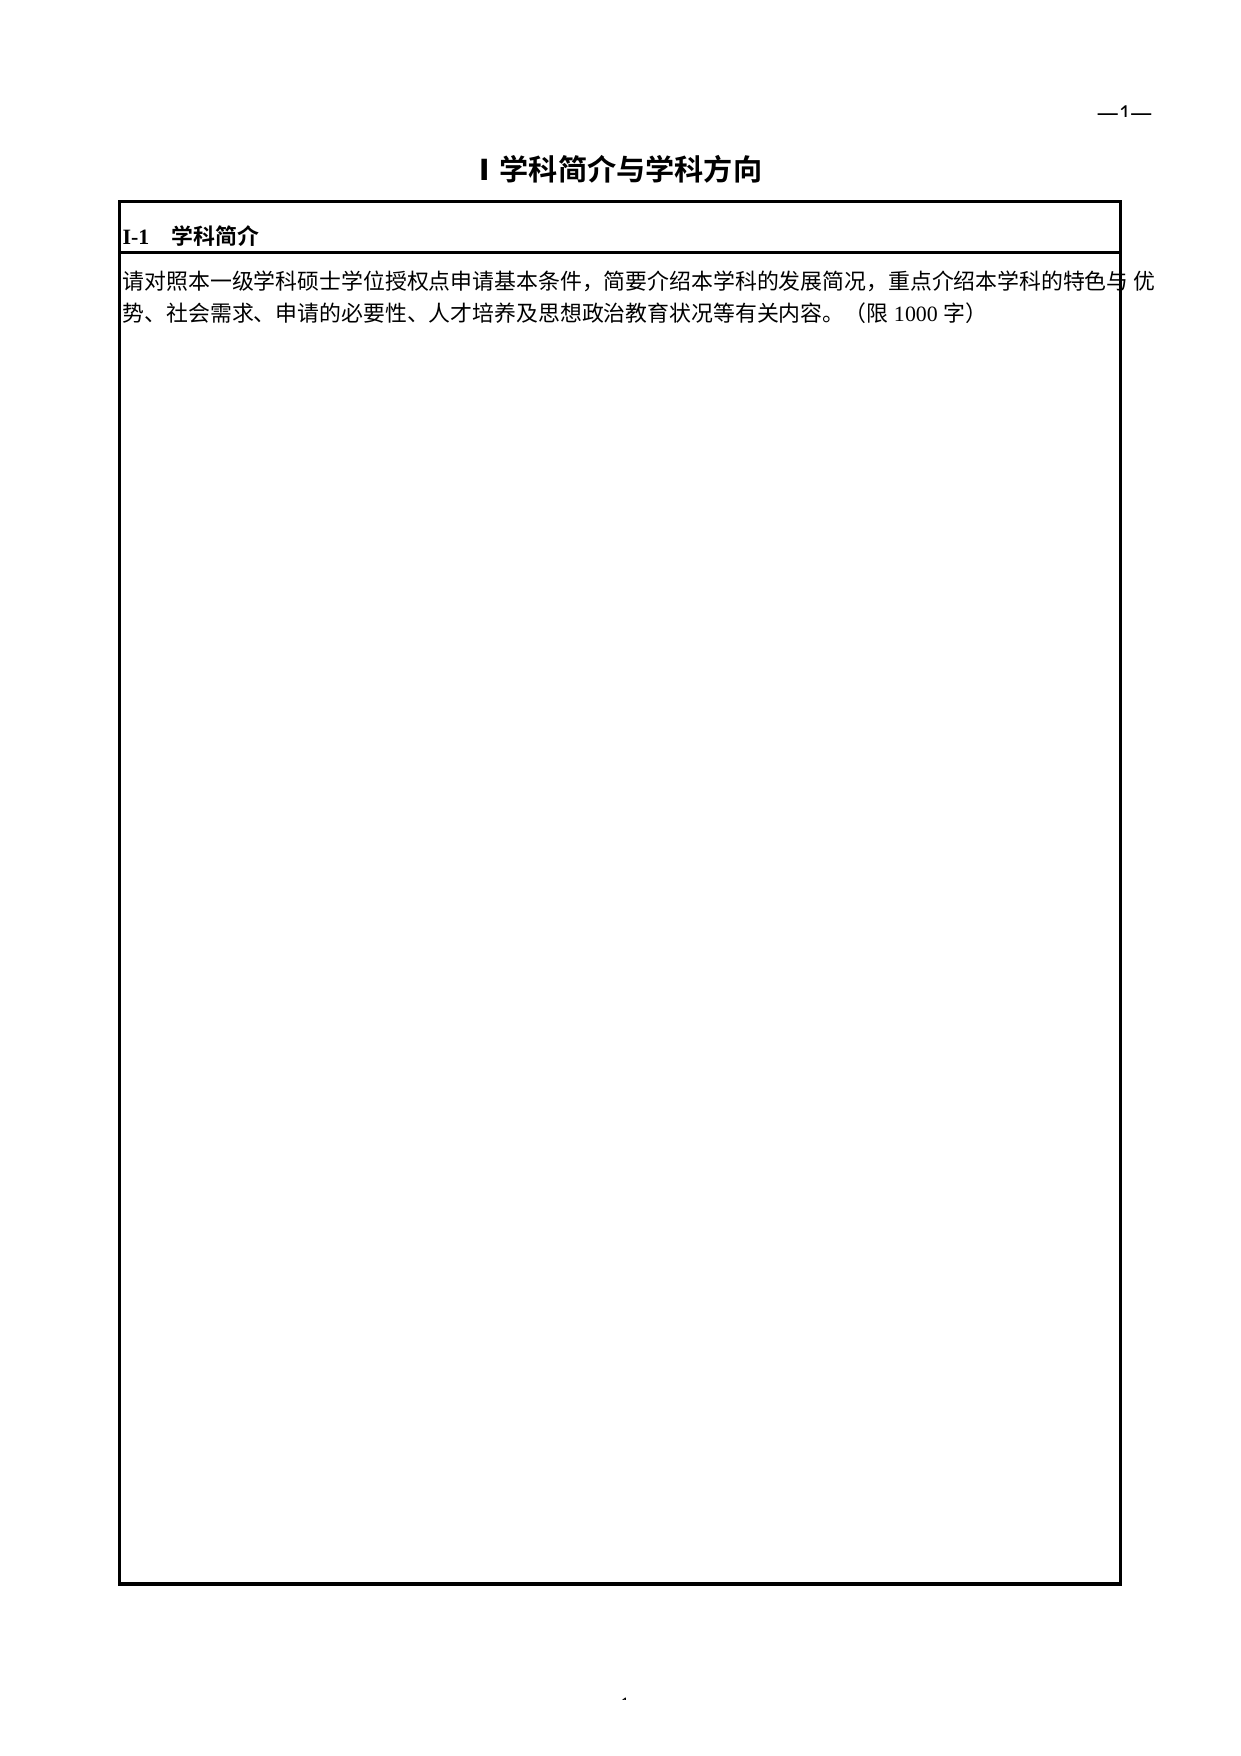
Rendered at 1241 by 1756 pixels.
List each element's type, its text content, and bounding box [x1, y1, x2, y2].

subtitle I-1 学科简介 [122, 219, 1171, 250]
subtitle 请对照本一级学科硕士学位授权点申请基本条件，简要介绍本学科的发展简况，重点介绍本学科的特色与 优势、社会需求、申请的必要性、人才培养及思想政治教育状况等有关内容。（限 1000 字） [122, 264, 1171, 328]
text Ⅰ 学科简介与学科方向 [466, 147, 774, 189]
